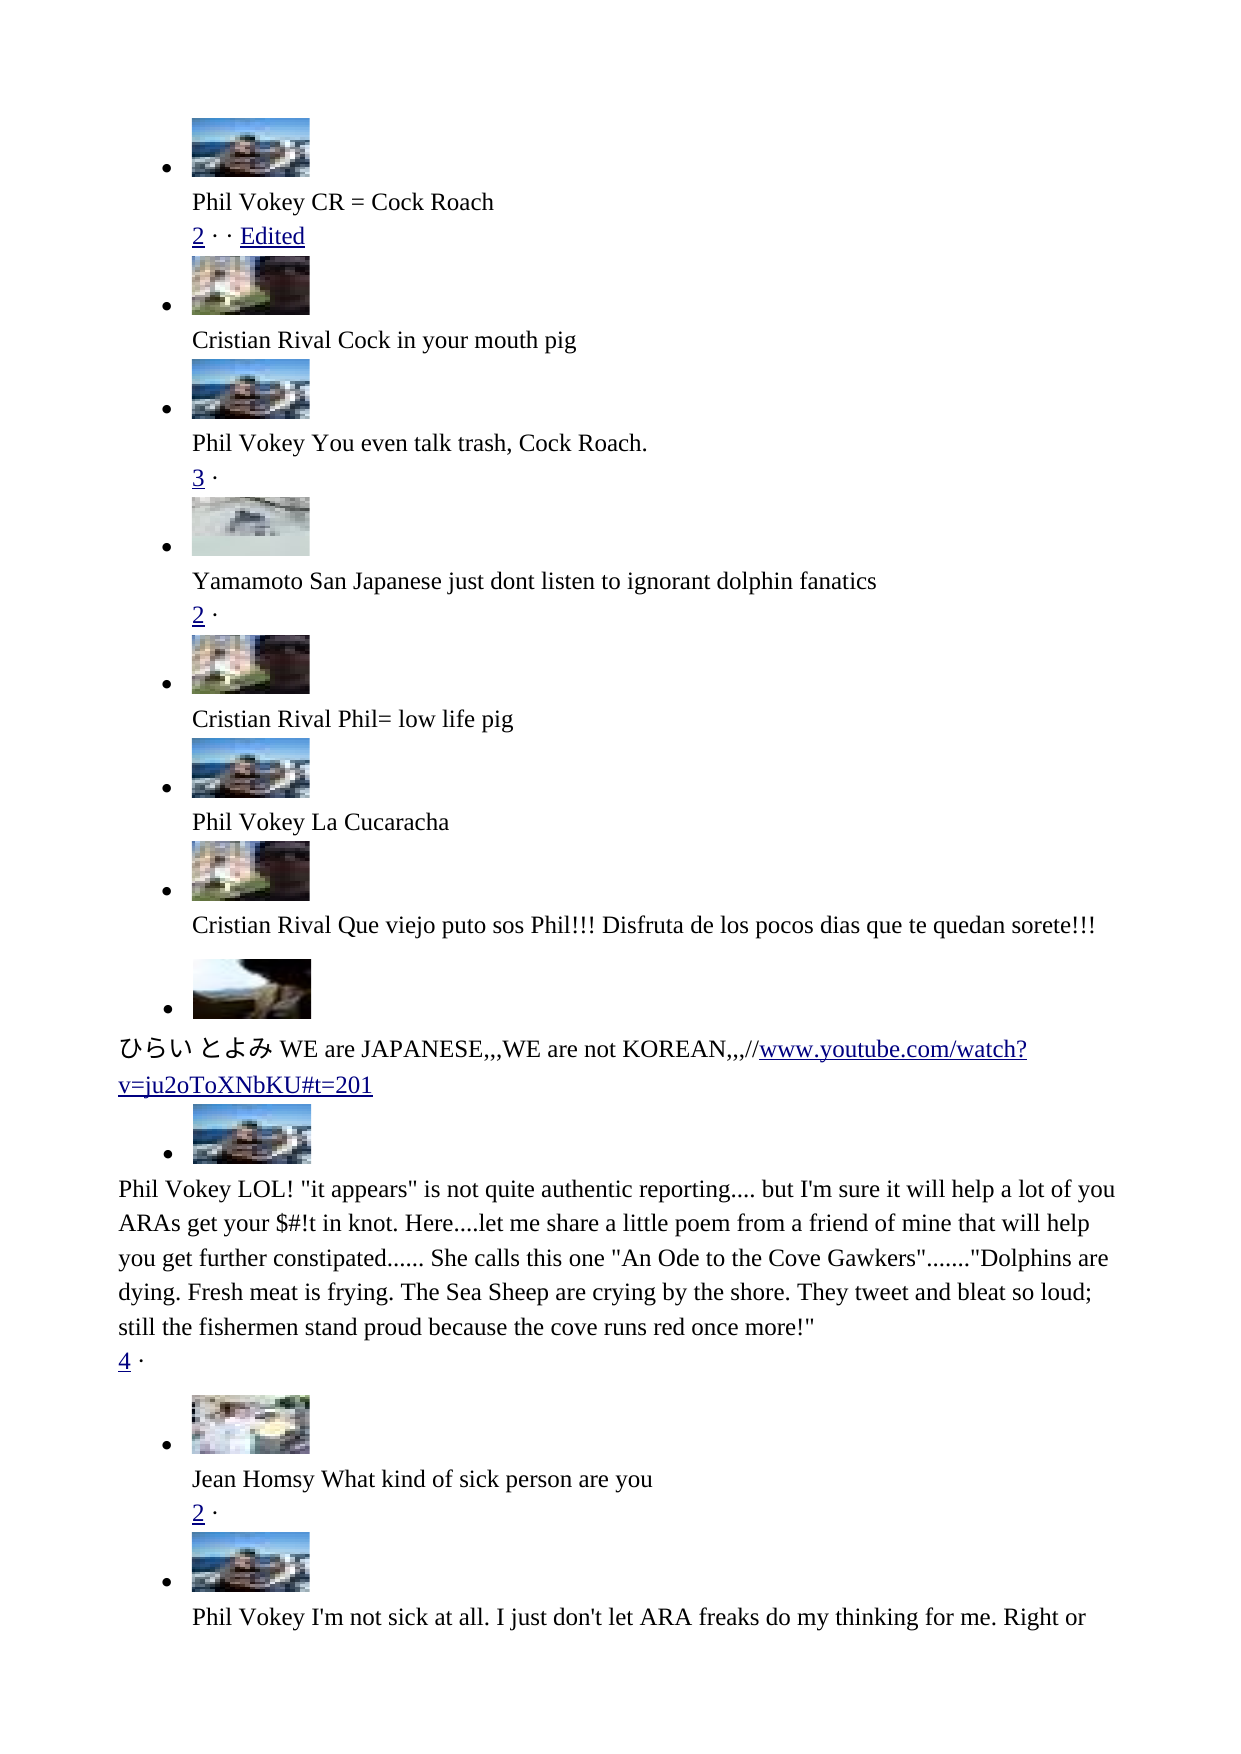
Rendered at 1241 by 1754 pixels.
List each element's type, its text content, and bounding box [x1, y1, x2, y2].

picture [191, 841, 310, 901]
picture [191, 256, 310, 315]
picture [191, 1395, 310, 1454]
list Yamamoto San Japanese just dont listen to ignorant dolphin fanatics [192, 566, 1122, 595]
text 4 · [118, 1346, 1122, 1375]
picture [191, 359, 310, 419]
list Cristian Rival Que viejo puto sos Phil!!! Disfruta de los pocos dias que te quedan sorete!!! [192, 910, 1122, 939]
picture [191, 497, 310, 556]
list Phil Vokey You even talk trash, Cock Roach. [192, 428, 1122, 457]
picture [191, 635, 310, 694]
list Jean Homsy What kind of sick person are you [192, 1464, 1122, 1493]
list 3 · [192, 463, 1122, 491]
picture [191, 1532, 310, 1592]
list Cristian Rival Cock in your mouth pig [192, 325, 1122, 353]
list 2 · [192, 1498, 1122, 1527]
picture [193, 1104, 312, 1164]
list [192, 1602, 1122, 1631]
list Phil Vokey CR = Cock Roach [192, 187, 1122, 216]
list 2 · [192, 600, 1122, 629]
picture [191, 118, 310, 177]
text ひらい とよみ WE are JAPANESE,,,WE are not KOREAN,,,//www.youtube.com/watch?v=ju2oToXNbKU#t=201 [118, 1028, 1122, 1099]
text Phil Vokey LOL! "it appears" is not quite authentic reporting.... but I'm sure it will help a lot of you ARAs get your $#!t in knot. Here....let me share a little poem from a friend of mine that will help you get further constipated...... She calls this one "An Ode to the Cove Gawkers"......."Dolphins are dying. Fresh meat is frying. The Sea Sheep are crying by the shore. They tweet and bleat so loud; still the fishermen stand proud because the cove runs red once more!" [118, 1174, 1122, 1340]
list Phil Vokey La Cucaracha [192, 807, 1122, 836]
list Cristian Rival Phil= low life pig [192, 704, 1122, 732]
picture [191, 738, 310, 798]
list 2 · · Edited [192, 221, 1122, 250]
picture [193, 959, 312, 1019]
